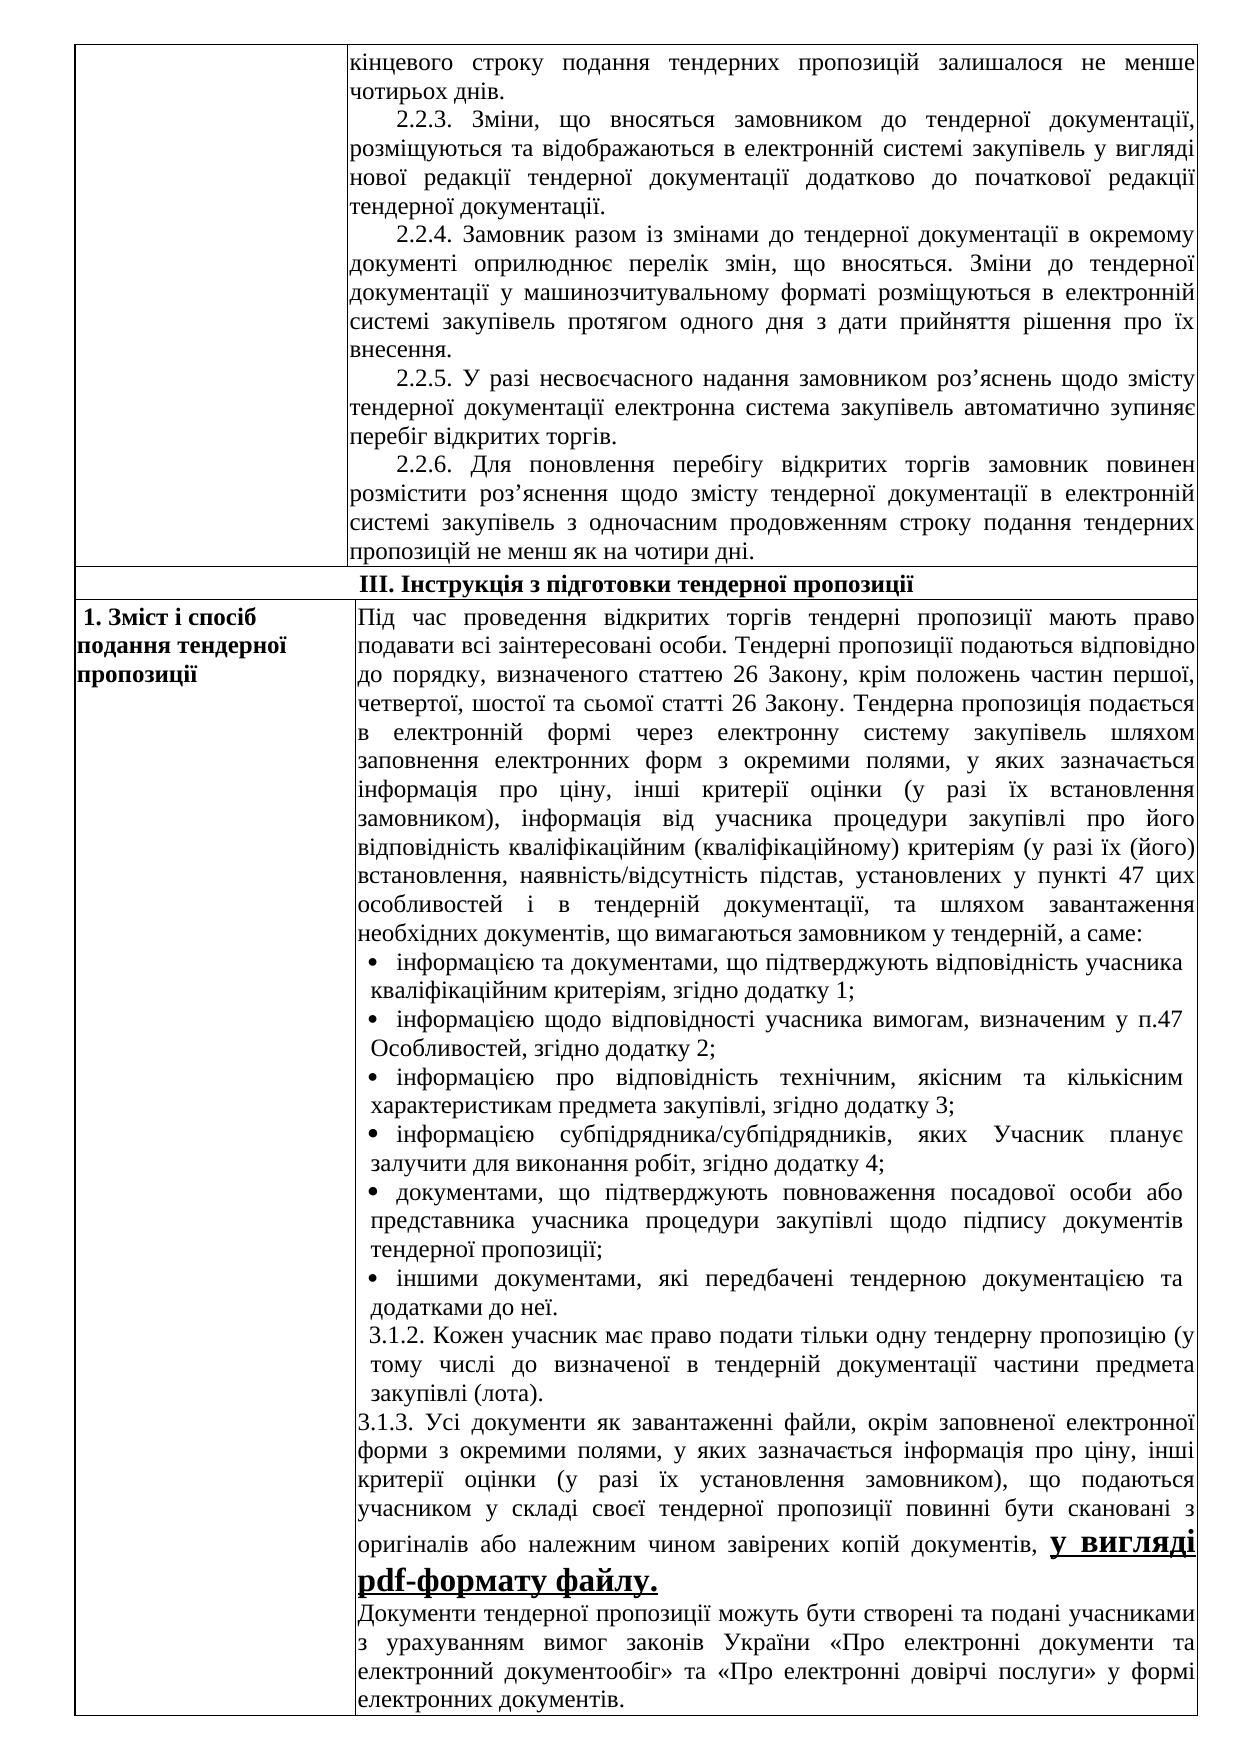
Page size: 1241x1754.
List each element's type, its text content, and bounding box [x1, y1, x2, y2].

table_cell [76, 45, 347, 566]
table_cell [356, 600, 1197, 1715]
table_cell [76, 600, 355, 1715]
table_cell III. Інструкція з підготовки тендерної пропозиції [76, 567, 1197, 599]
